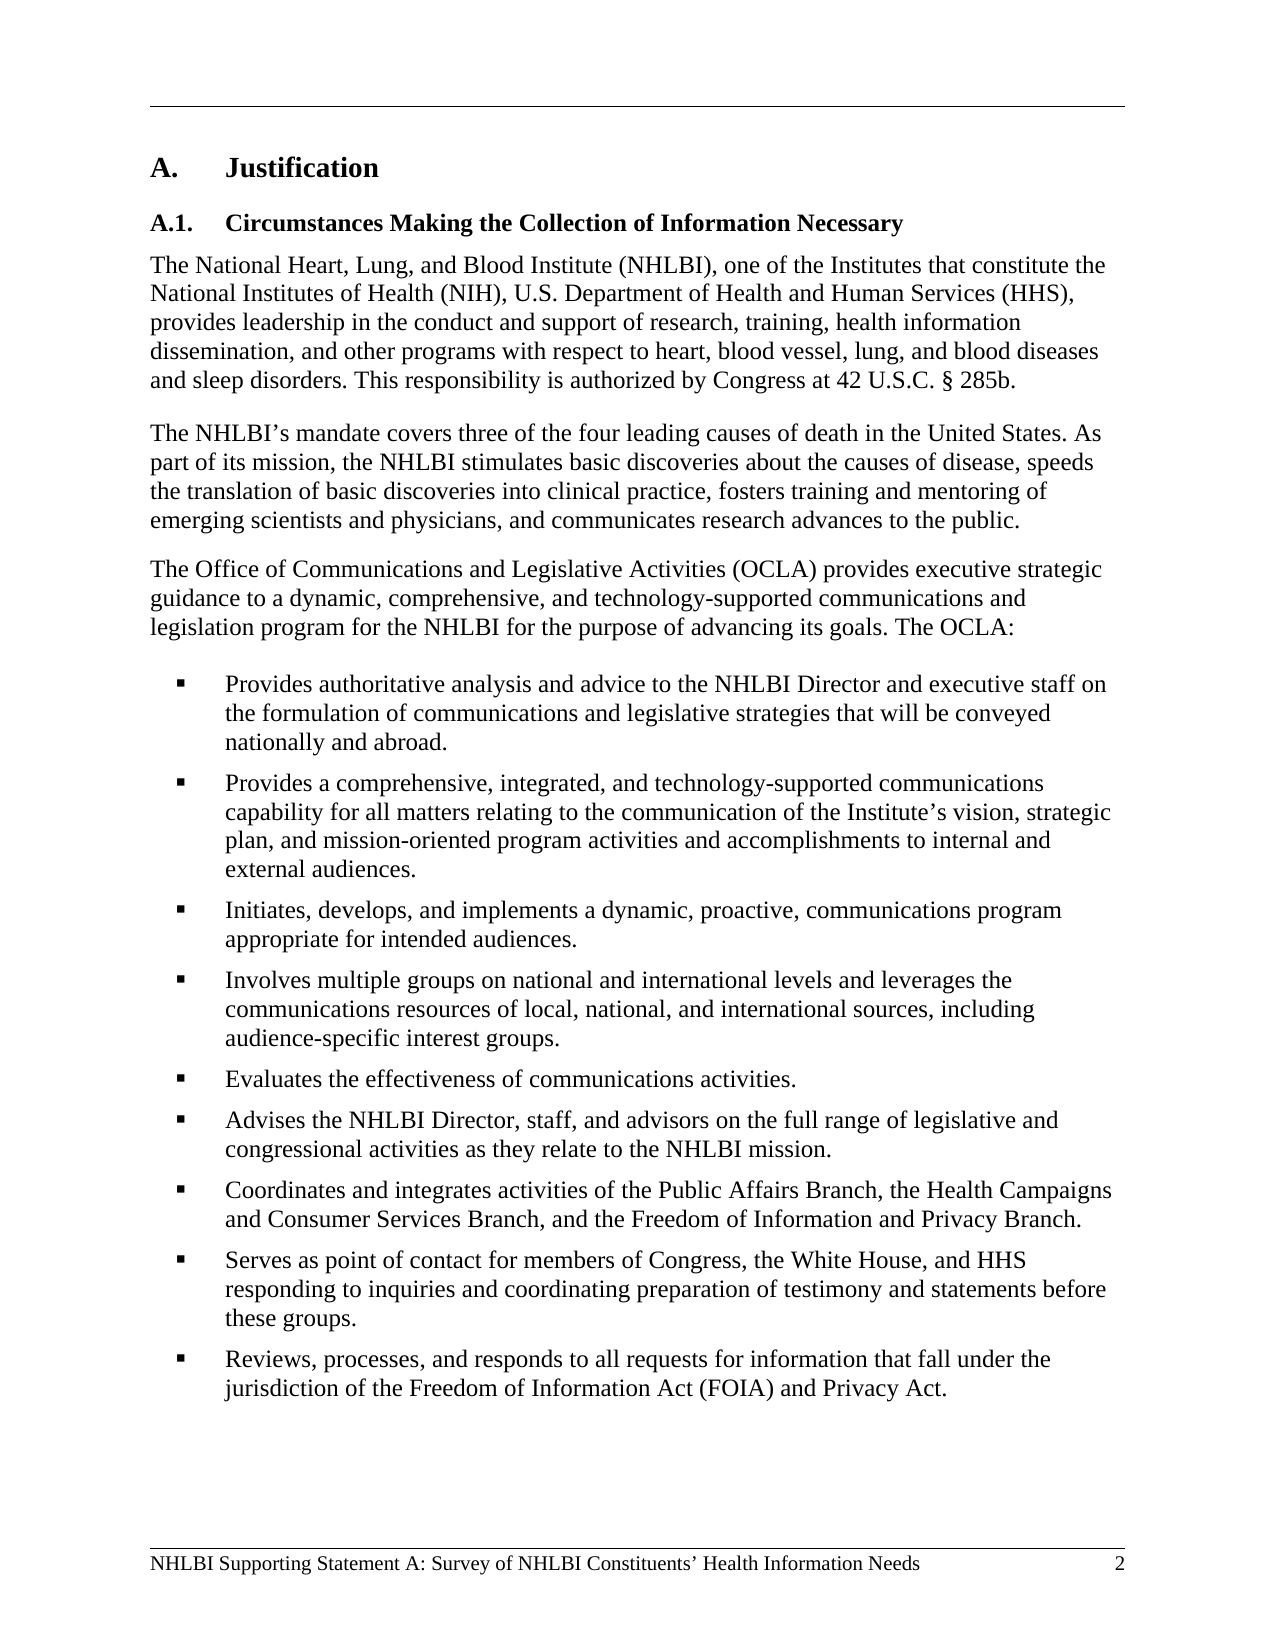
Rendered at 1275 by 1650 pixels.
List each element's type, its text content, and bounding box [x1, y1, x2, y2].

list Provides a comprehensive, integrated, and technology-supported communications capability for all matters relating to the communication of the Institute’s vision, strategic plan, and mission-oriented program activities and accomplishments to internal and external audiences. [175, 768, 1125, 883]
subtitle A.1. Circumstances Making the Collection of Information Necessary [150, 208, 1125, 237]
text The National Heart, Lung, and Blood Institute (NHLBI), one of the Institutes that constitute the National Institutes of Health (NIH), U.S. Department of Health and Human Services (HHS), provides leadership in the conduct and support of research, training, health information dissemination, and other programs with respect to heart, blood vessel, lung, and blood diseases and sleep disorders. This responsibility is authorized by Congress at 42 U.S.C. § 285b. [150, 250, 1125, 393]
list Coordinates and integrates activities of the Public Affairs Branch, the Health Campaigns and Consumer Services Branch, and the Freedom of Information and Privacy Branch. [175, 1176, 1125, 1233]
list Advises the NHLBI Director, staff, and advisors on the full range of legislative and congressional activities as they relate to the NHLBI mission. [175, 1106, 1125, 1163]
list Provides authoritative analysis and advice to the NHLBI Director and executive staff on the formulation of communications and legislative strategies that will be conveyed nationally and abroad. [175, 669, 1125, 756]
list Involves multiple groups on national and international levels and leverages the communications resources of local, national, and international sources, including audience-specific interest groups. [175, 966, 1125, 1052]
subtitle A. Justification [150, 150, 1125, 183]
text The NHLBI’s mandate covers three of the four leading causes of death in the United States. As part of its mission, the NHLBI stimulates basic discoveries about the causes of disease, speeds the translation of basic discoveries into clinical practice, fosters training and mentoring of emerging scientists and physicians, and communicates research advances to the public. [150, 418, 1125, 533]
list Initiates, develops, and implements a dynamic, proactive, communications program appropriate for intended audiences. [175, 896, 1125, 953]
list Evaluates the effectiveness of communications activities. [175, 1064, 1125, 1093]
list Reviews, processes, and responds to all requests for information that fall under the jurisdiction of the Freedom of Information Act (FOIA) and Privacy Act. [175, 1344, 1125, 1402]
list Serves as point of contact for members of Congress, the White House, and HHS responding to inquiries and coordinating preparation of testimony and statements before these groups. [175, 1246, 1125, 1332]
text The Office of Communications and Legislative Activities (OCLA) provides executive strategic guidance to a dynamic, comprehensive, and technology-supported communications and legislation program for the NHLBI for the purpose of advancing its goals. The OCLA: [150, 554, 1125, 641]
